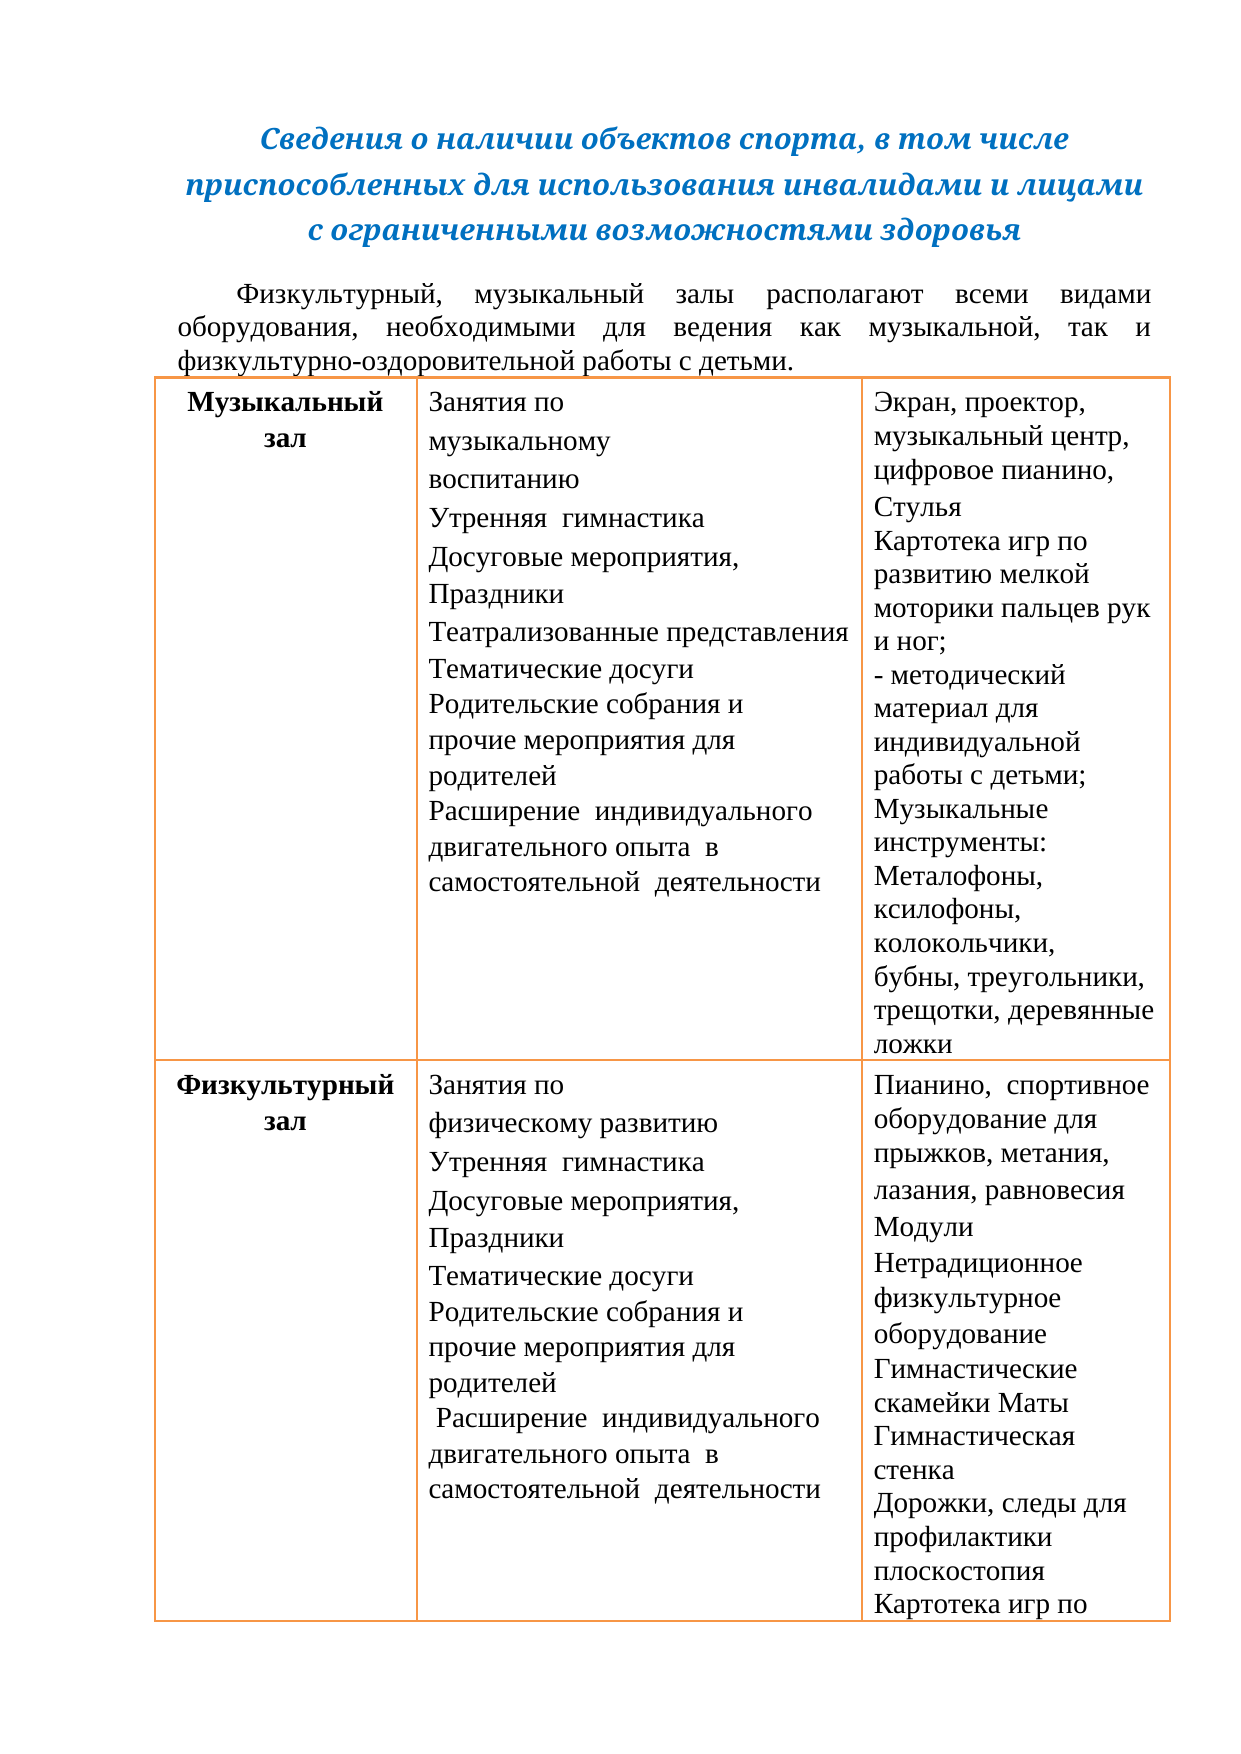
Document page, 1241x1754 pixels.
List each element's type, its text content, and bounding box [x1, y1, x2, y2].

text Сведения о наличии объектов спорта, в том числе приспособленных для использования инвалидами и лицами с ограниченными возможностями здоровья [177, 118, 1152, 249]
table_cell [863, 1061, 1169, 1620]
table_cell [418, 1061, 861, 1620]
table_cell Физкультурный зал [156, 1061, 416, 1620]
table_header Экран, проектор, музыкальный центр, цифровое пианино, Стулья Картотека игр по развитию мелкой моторики пальцев рук и ног; - методический материал для индивидуальной работы с детьми; Музыкальные инструменты: Металофоны, ксилофоны, колокольчики, бубны, треугольники, трещотки, деревянные ложки [863, 379, 1169, 1059]
table_header Занятия по музыкальному воспитанию Утренняя гимнастика Досуговые мероприятия, Праздники Театрализованные представления Тематические досуги Родительские собрания и прочие мероприятия для родителей Расширение индивидуального двигательного опыта в самостоятельной деятельности [418, 379, 861, 1059]
text Физкультурный, музыкальный залы располагают всеми видами оборудования, необходимыми для ведения как музыкальной, так и физкультурно-оздоровительной работы с детьми. [177, 276, 1152, 376]
table_header Музыкальный зал [156, 379, 416, 1059]
